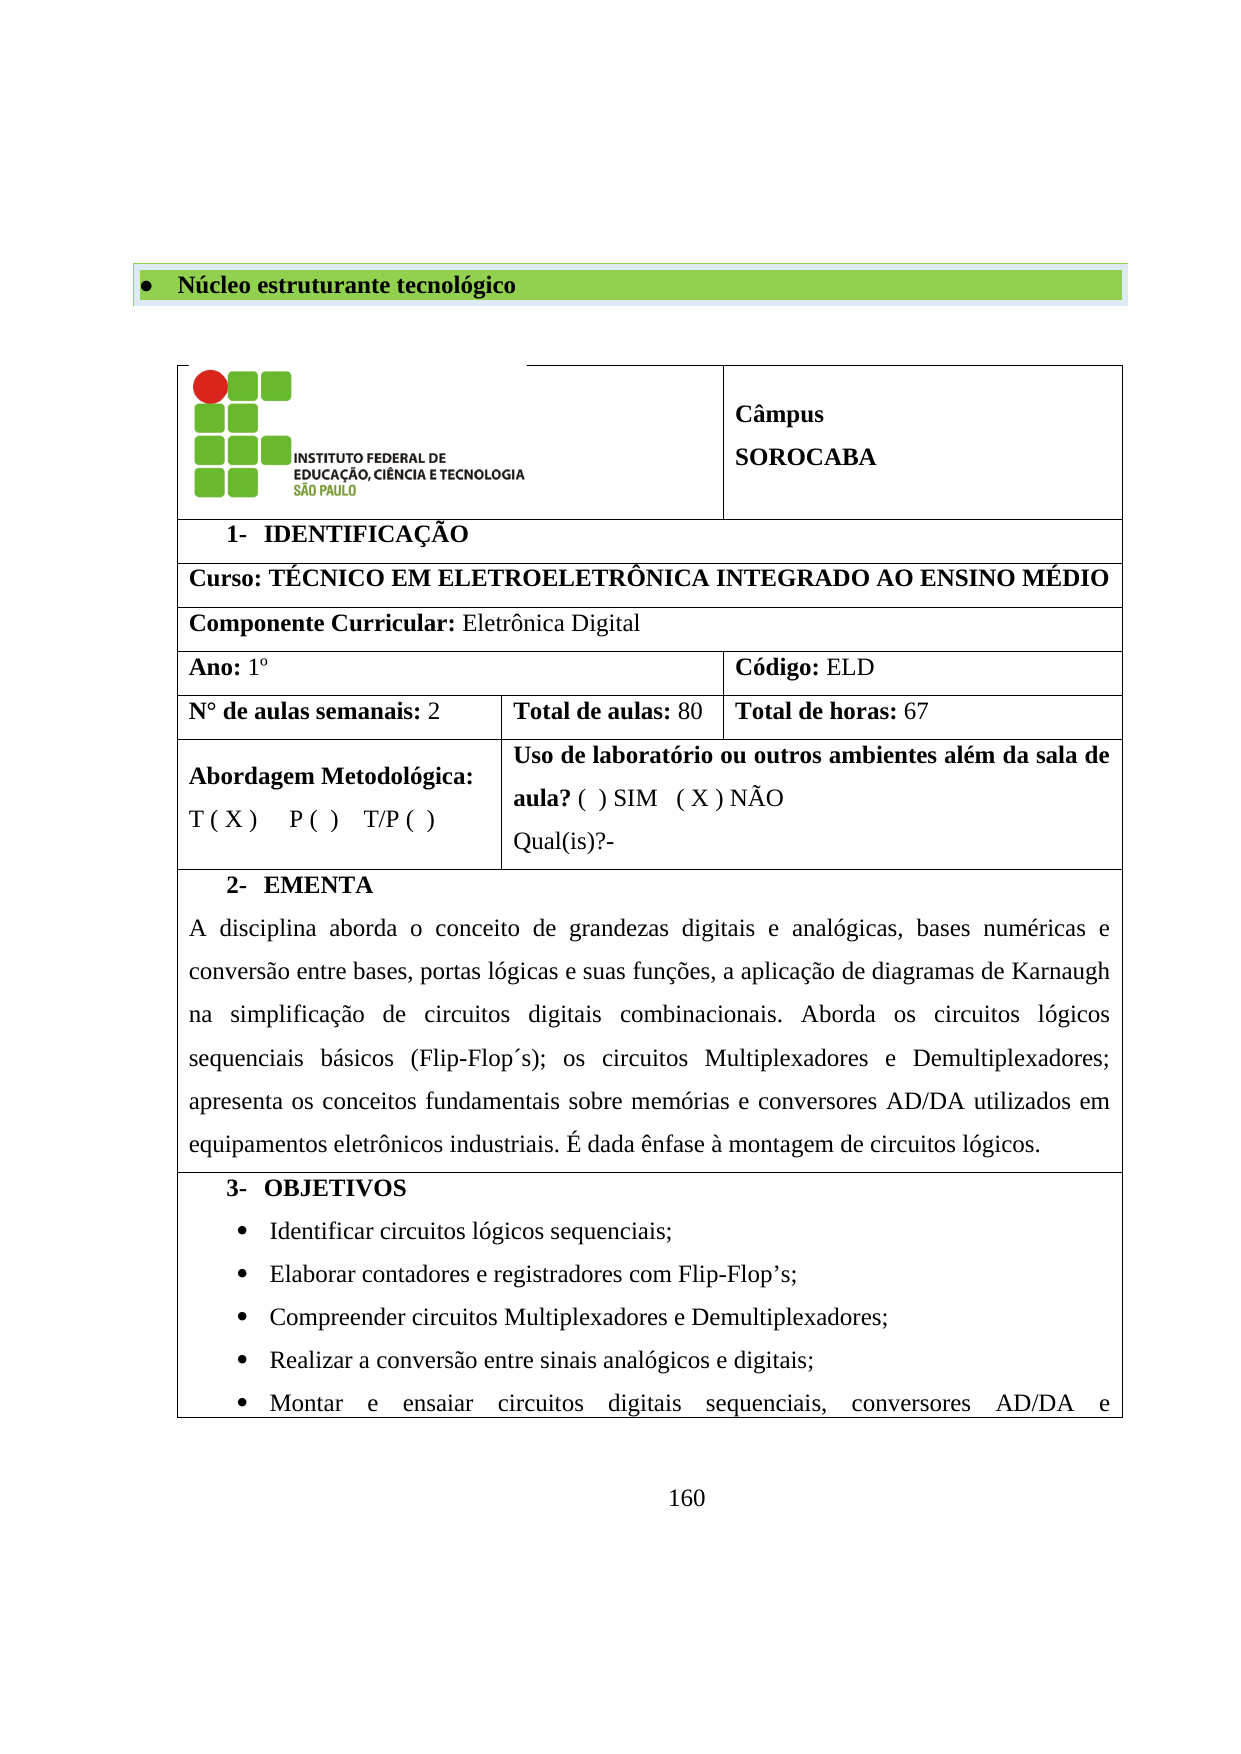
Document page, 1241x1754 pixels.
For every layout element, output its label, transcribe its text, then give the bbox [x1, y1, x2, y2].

table_cell EMENTA A disciplina aborda o conceito de grandezas digitais e analógicas, bases numéricas e conversão entre bases, portas lógicas e suas funções, a aplicação de diagramas de Karnaugh na simplificação de circuitos digitais combinacionais. Aborda os circuitos lógicos sequenciais básicos (Flip-Flop´s); os circuitos Multiplexadores e Demultiplexadores; apresenta os conceitos fundamentais sobre memórias e conversores AD/DA utilizados em equipamentos eletrônicos industriais. É dada ênfase à montagem de circuitos lógicos. [178, 870, 1122, 1172]
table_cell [178, 1173, 1122, 1417]
table_cell Total de aulas: 80 [502, 696, 723, 739]
table_cell IDENTIFICAÇÃO [178, 520, 1122, 562]
table_header [178, 366, 723, 518]
table_cell Ano: 1º [178, 652, 723, 695]
table_cell Curso: TÉCNICO EM ELETROELETRÔNICA INTEGRADO AO ENSINO MÉDIO [178, 564, 1122, 607]
table_cell Total de horas: 67 [724, 696, 1122, 739]
table_cell N° de aulas semanais: 2 [178, 696, 501, 739]
table_cell Uso de laboratório ou outros ambientes além da sala de aula? ( ) SIM ( X ) NÃO Qual(is)?- [502, 740, 1122, 869]
picture [188, 365, 527, 505]
table_cell Componente Curricular: Eletrônica Digital [178, 608, 1122, 651]
table_header Câmpus SOROCABA [724, 366, 1122, 518]
table_cell Código: ELD [724, 652, 1122, 695]
list Núcleo estruturante tecnológico [140, 270, 1122, 300]
table_cell Abordagem Metodológica: T ( X ) P ( ) T/P ( ) [178, 740, 501, 869]
